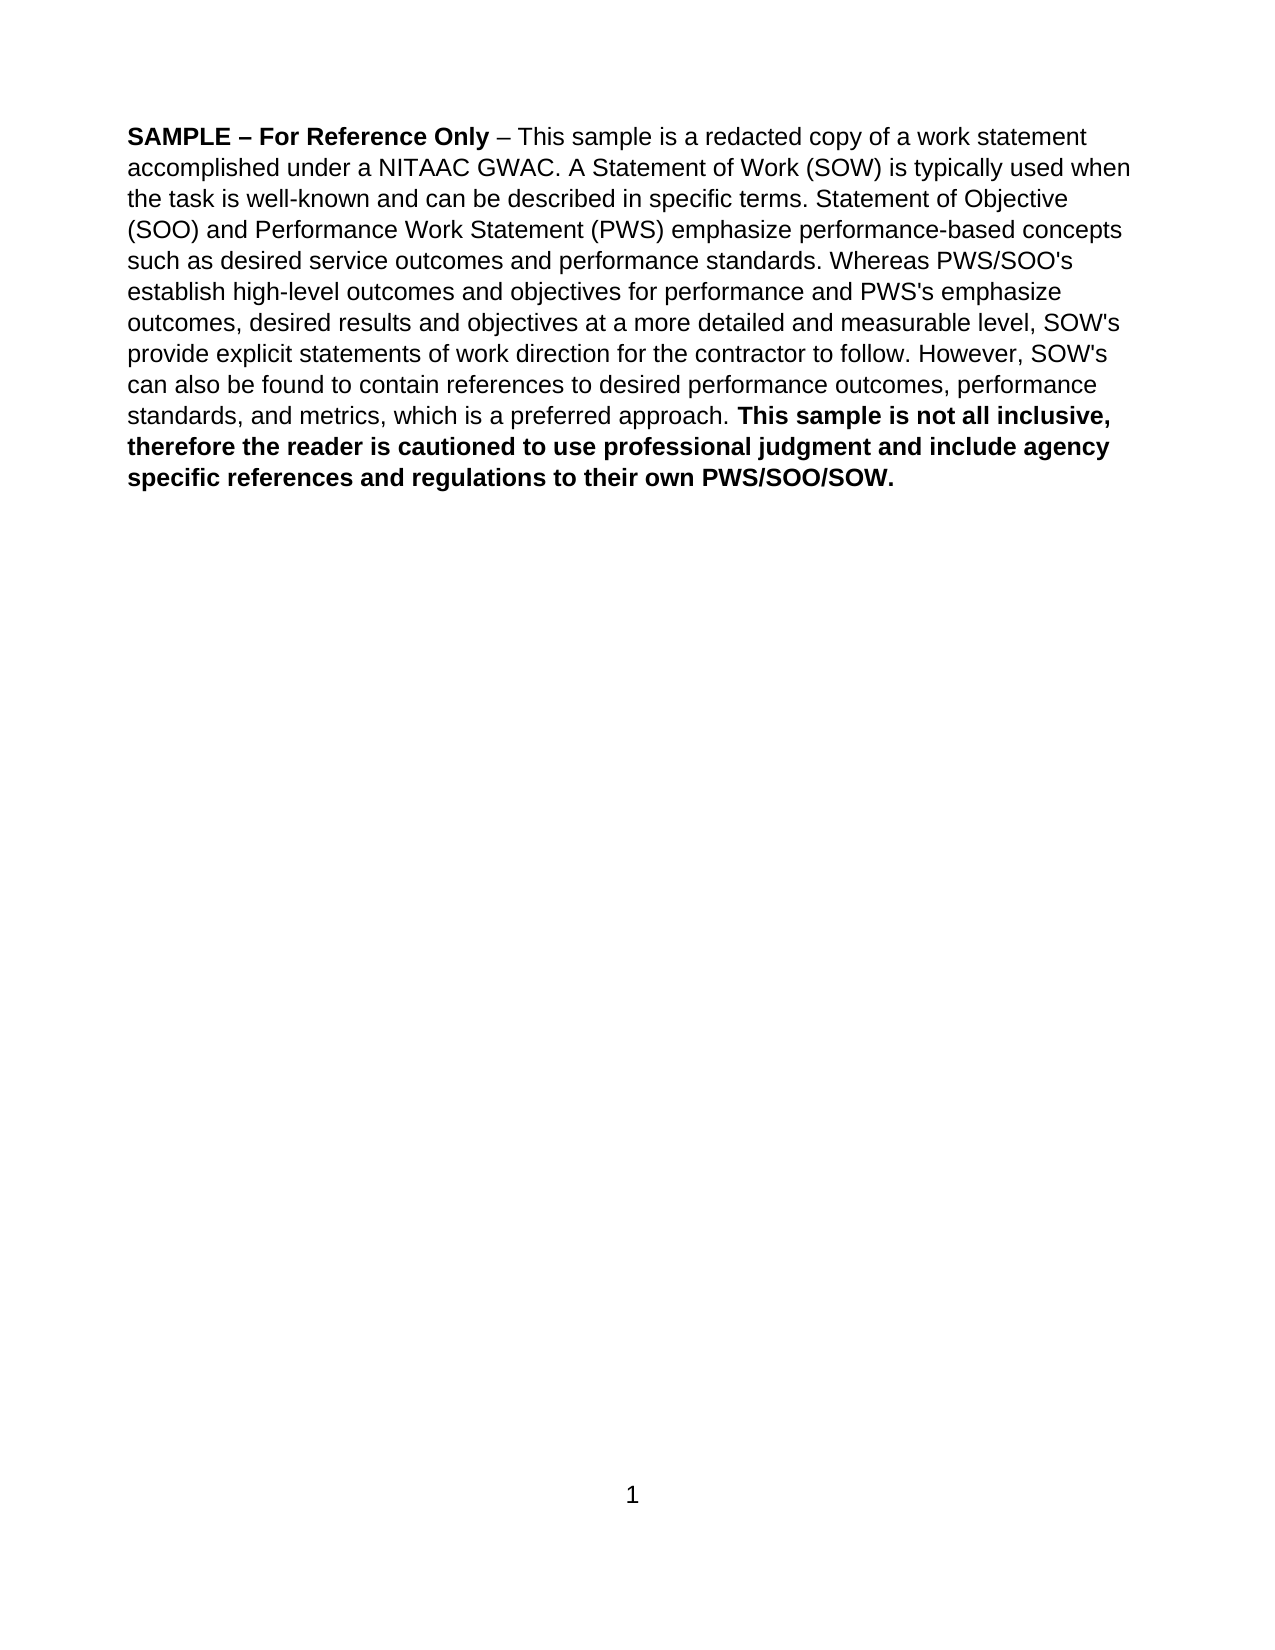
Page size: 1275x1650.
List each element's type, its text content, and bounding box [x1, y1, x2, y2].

text SAMPLE – For Reference Only – This sample is a redacted copy of a work statement accomplished under a NITAAC GWAC. A Statement of Work (SOW) is typically used when the task is well-known and can be described in specific terms. Statement of Objective (SOO) and Performance Work Statement (PWS) emphasize performance-based concepts such as desired service outcomes and performance standards. Whereas PWS/SOO's establish high-level outcomes and objectives for performance and PWS's emphasize outcomes, desired results and objectives at a more detailed and measurable level, SOW's provide explicit statements of work direction for the contractor to follow. However, SOW's can also be found to contain references to desired performance outcomes, performance standards, and metrics, which is a preferred approach. This sample is not all inclusive, therefore the reader is cautioned to use professional judgment and include agency specific references and regulations to their own PWS/SOO/SOW. [127, 122, 1137, 492]
